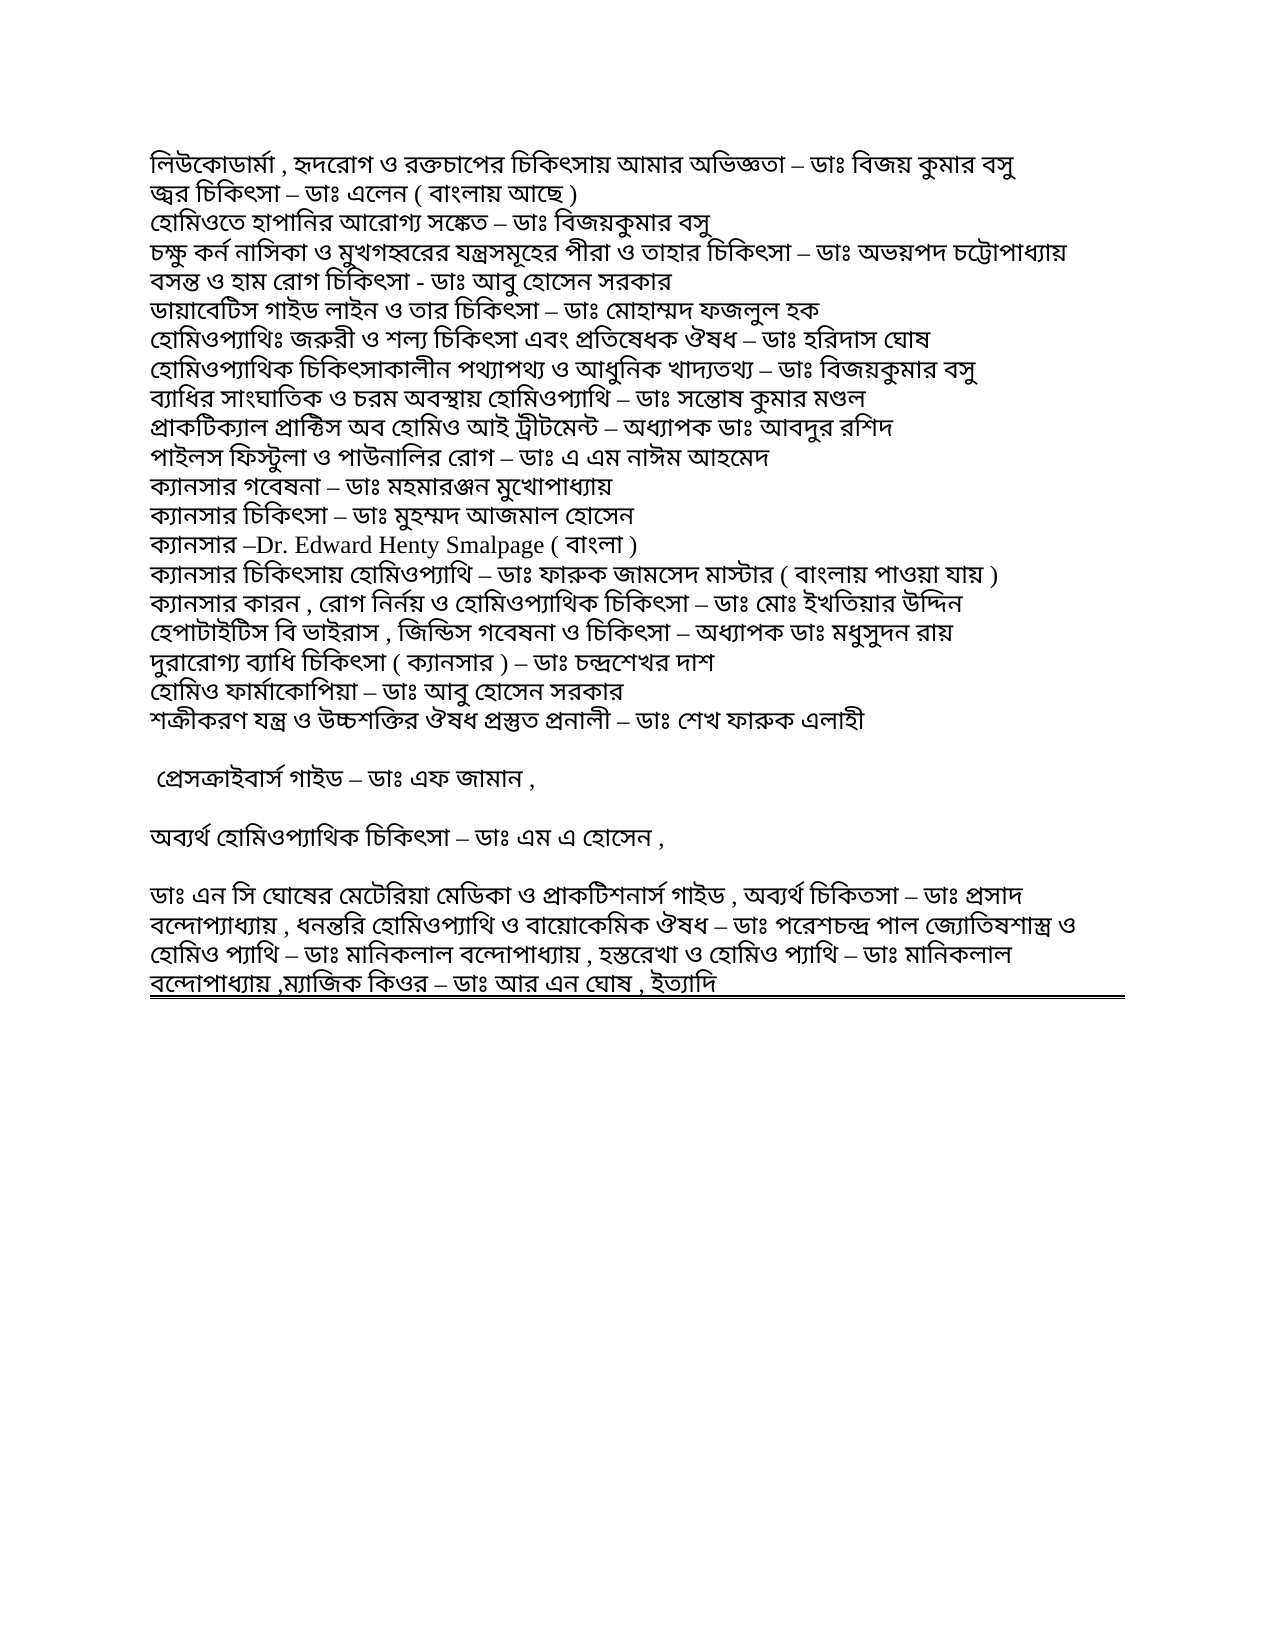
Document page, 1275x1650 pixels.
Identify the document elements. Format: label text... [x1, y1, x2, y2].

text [150, 150, 1125, 735]
text অব্যর্থ হোমিওপ্যাথিক চিকিৎসা – ডাঃ এম এ হোসেন , [150, 823, 1125, 852]
text ডাঃ এন সি ঘোষের মেটেরিয়া মেডিকা ও প্রাকটিশনার্স গাইড , অব্যর্থ চিকিতসা – ডাঃ প্রসাদ বন্দোপ্যাধ্যায় , ধনন্তরি হোমিওপ্যাথি ও বায়োকেমিক ঔষধ – ডাঃ পরেশচন্দ্র পাল জ্যোতিষশাস্ত্র ও হোমিও প্যাথি – ডাঃ মানিকলাল বন্দোপাধ্যায় , হস্তরেখা ও হোমিও প্যাথি – ডাঃ মানিকলাল বন্দোপাধ্যায় ,ম্যাজিক কিওর – ডাঃ আর এন ঘোষ , ইত্যাদি [150, 881, 1125, 995]
text প্রেসক্রাইবার্স গাইড – ডাঃ এফ জামান , [150, 764, 1125, 794]
